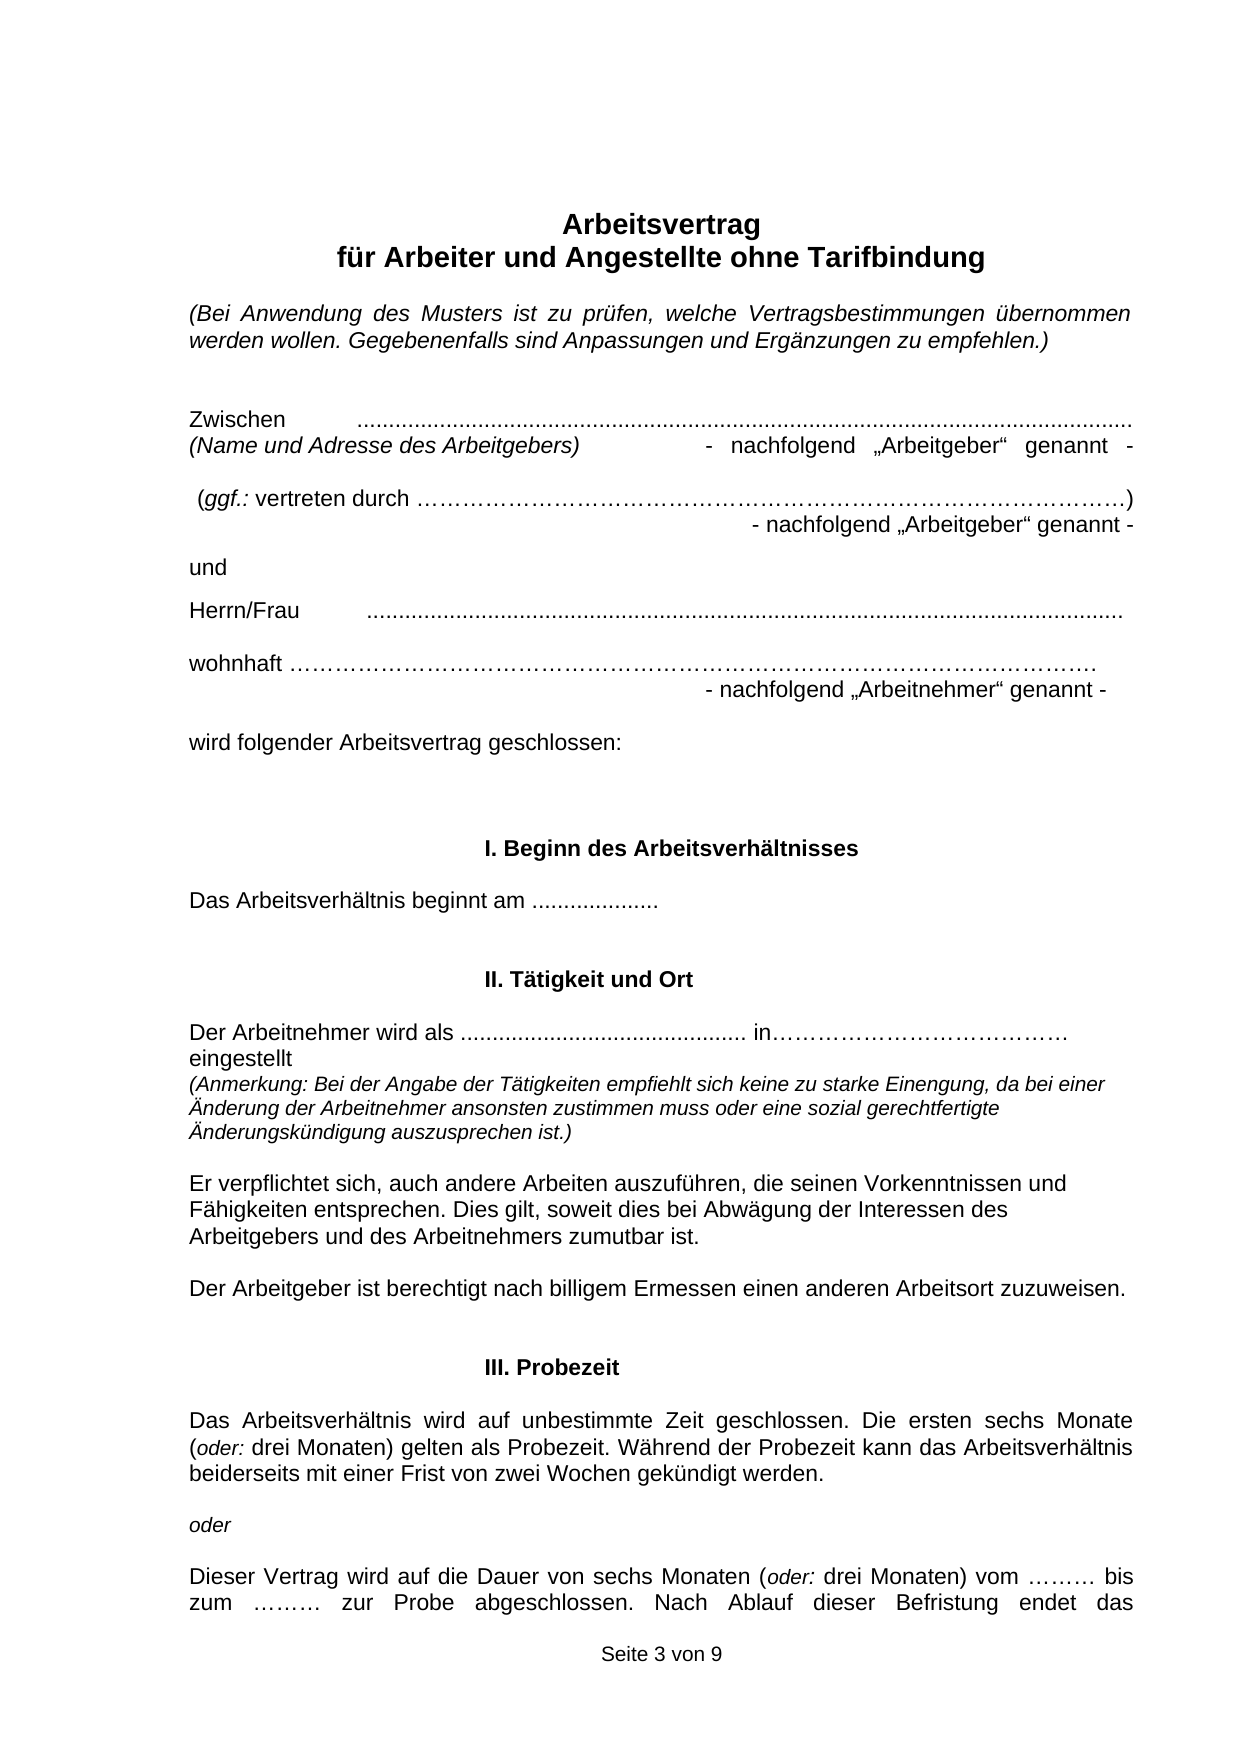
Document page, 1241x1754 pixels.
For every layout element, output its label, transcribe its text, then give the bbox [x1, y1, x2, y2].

text (Anmerkung: Bei der Angabe der Tätigkeiten empfiehlt sich keine zu starke Einengung, da bei einer Änderung der Arbeitnehmer ansonsten zustimmen muss oder eine sozial gerechtfertigte Änderungskündigung auszusprechen ist.) [189, 1072, 1134, 1143]
text Zwischen .......................................................................................................................... (Name und Adresse des Arbeitgebers) - nachfolgend „Arbeitgeber“ genannt - [189, 406, 1134, 485]
text und [189, 554, 1134, 581]
text oder [189, 1512, 1134, 1536]
text - nachfolgend „Arbeitnehmer“ genannt - [189, 676, 1134, 703]
text wird folgender Arbeitsvertrag geschlossen: [189, 729, 1134, 755]
text III. Probezeit [484, 1354, 1134, 1381]
text I. Beginn des Arbeitsverhältnisses [484, 834, 1134, 861]
text Er verpflichtet sich, auch andere Arbeiten auszuführen, die seinen Vorkenntnissen und Fähigkeiten entsprechen. Dies gilt, soweit dies bei Abwägung der Interessen des Arbeitgebers und des Arbeitnehmers zumutbar ist. [189, 1170, 1134, 1275]
subtitle Arbeitsvertrag [189, 207, 1134, 240]
text Der Arbeitnehmer wird als ............................................. in…………………………………eingestellt [189, 1019, 1134, 1072]
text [189, 1563, 1134, 1616]
text Das Arbeitsverhältnis wird auf unbestimmte Zeit geschlossen. Die ersten sechs Monate (oder: drei Monaten) gelten als Probezeit. Während der Probezeit kann das Arbeitsverhältnis beiderseits mit einer Frist von zwei Wochen gekündigt werden. [189, 1407, 1134, 1486]
text Der Arbeitgeber ist berechtigt nach billigem Ermessen einen anderen Arbeitsort zuzuweisen. [189, 1275, 1134, 1302]
text (ggf.: vertreten durch …………………………………………………………………………………) - nachfolgend „Arbeitgeber“ genannt - [189, 485, 1134, 537]
text (Bei Anwendung des Musters ist zu prüfen, welche Vertragsbestimmungen übernommen werden wollen. Gegebenenfalls sind Anpassungen und Ergänzungen zu empfehlen.) [189, 300, 1134, 353]
text Das Arbeitsverhältnis beginnt am .................... [189, 887, 1134, 913]
text Herrn/Frau ....................................................................................................................... wohnhaft ……………………………………………………………………………………………. [189, 597, 1134, 676]
subtitle für Arbeiter und Angestellte ohne Tarifbindung [189, 240, 1134, 274]
text II. Tätigkeit und Ort [484, 966, 1134, 993]
